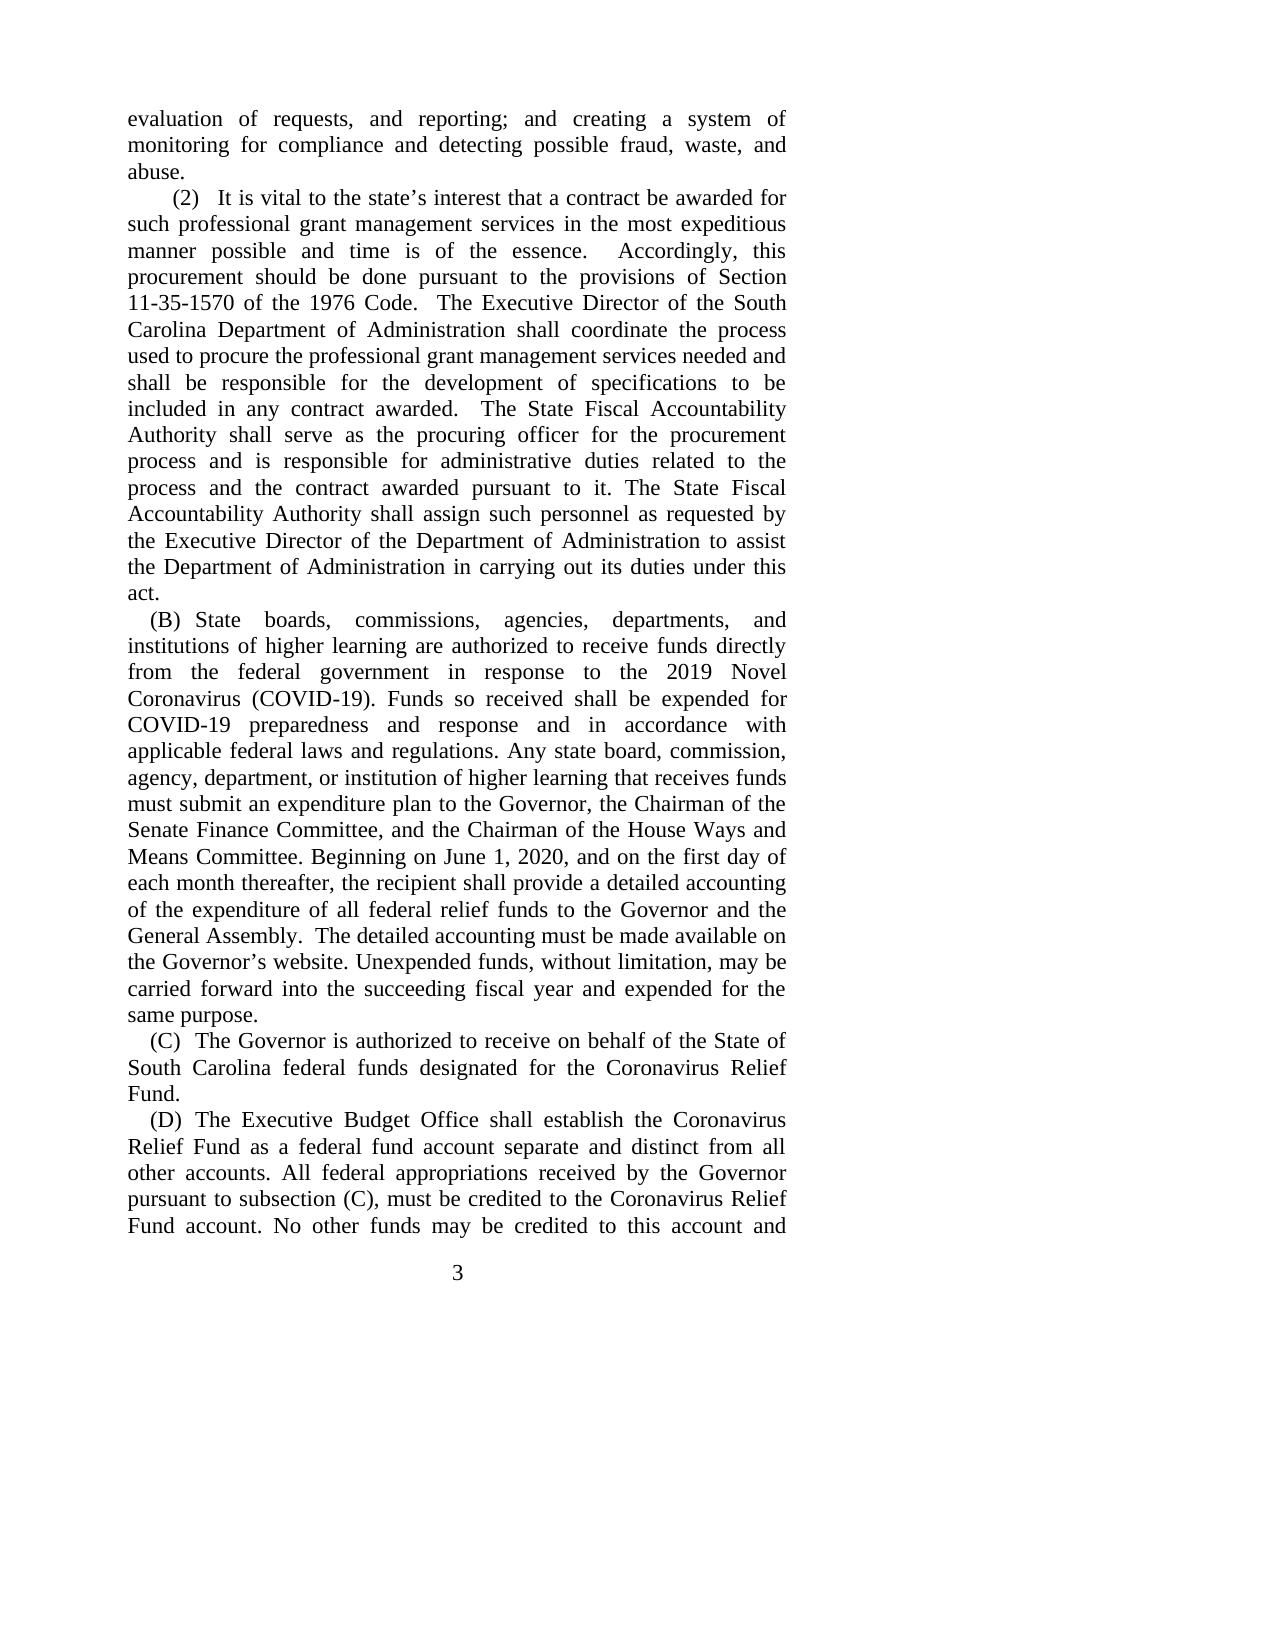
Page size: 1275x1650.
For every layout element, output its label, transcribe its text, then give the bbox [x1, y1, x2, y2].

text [127, 105, 787, 184]
text (2) It is vital to the state’s interest that a contract be awarded for such professional grant management services in the most expeditious manner possible and time is of the essence. Accordingly, this procurement should be done pursuant to the provisions of Section 11-35-1570 of the 1976 Code. The Executive Director of the South Carolina Department of Administration shall coordinate the process used to procure the professional grant management services needed and shall be responsible for the development of specifications to be included in any contract awarded. The State Fiscal Accountability Authority shall serve as the procuring officer for the procurement process and is responsible for administrative duties related to the process and the contract awarded pursuant to it. The State Fiscal Accountability Authority shall assign such personnel as requested by the Executive Director of the Department of Administration to assist the Department of Administration in carrying out its duties under this act. [127, 184, 787, 606]
text (B) State boards, commissions, agencies, departments, and institutions of higher learning are authorized to receive funds directly from the federal government in response to the 2019 Novel Coronavirus (COVID-19). Funds so received shall be expended for COVID-19 preparedness and response and in accordance with applicable federal laws and regulations. Any state board, commission, agency, department, or institution of higher learning that receives funds must submit an expenditure plan to the Governor, the Chairman of the Senate Finance Committee, and the Chairman of the House Ways and Means Committee. Beginning on June 1, 2020, and on the first day of each month thereafter, the recipient shall provide a detailed accounting of the expenditure of all federal relief funds to the Governor and the General Assembly. The detailed accounting must be made available on the Governor’s website. Unexpended funds, without limitation, may be carried forward into the succeeding fiscal year and expended for the same purpose. [127, 606, 787, 1027]
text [127, 1106, 787, 1238]
text (C) The Governor is authorized to receive on behalf of the State of South Carolina federal funds designated for the Coronavirus Relief Fund. [127, 1027, 787, 1106]
